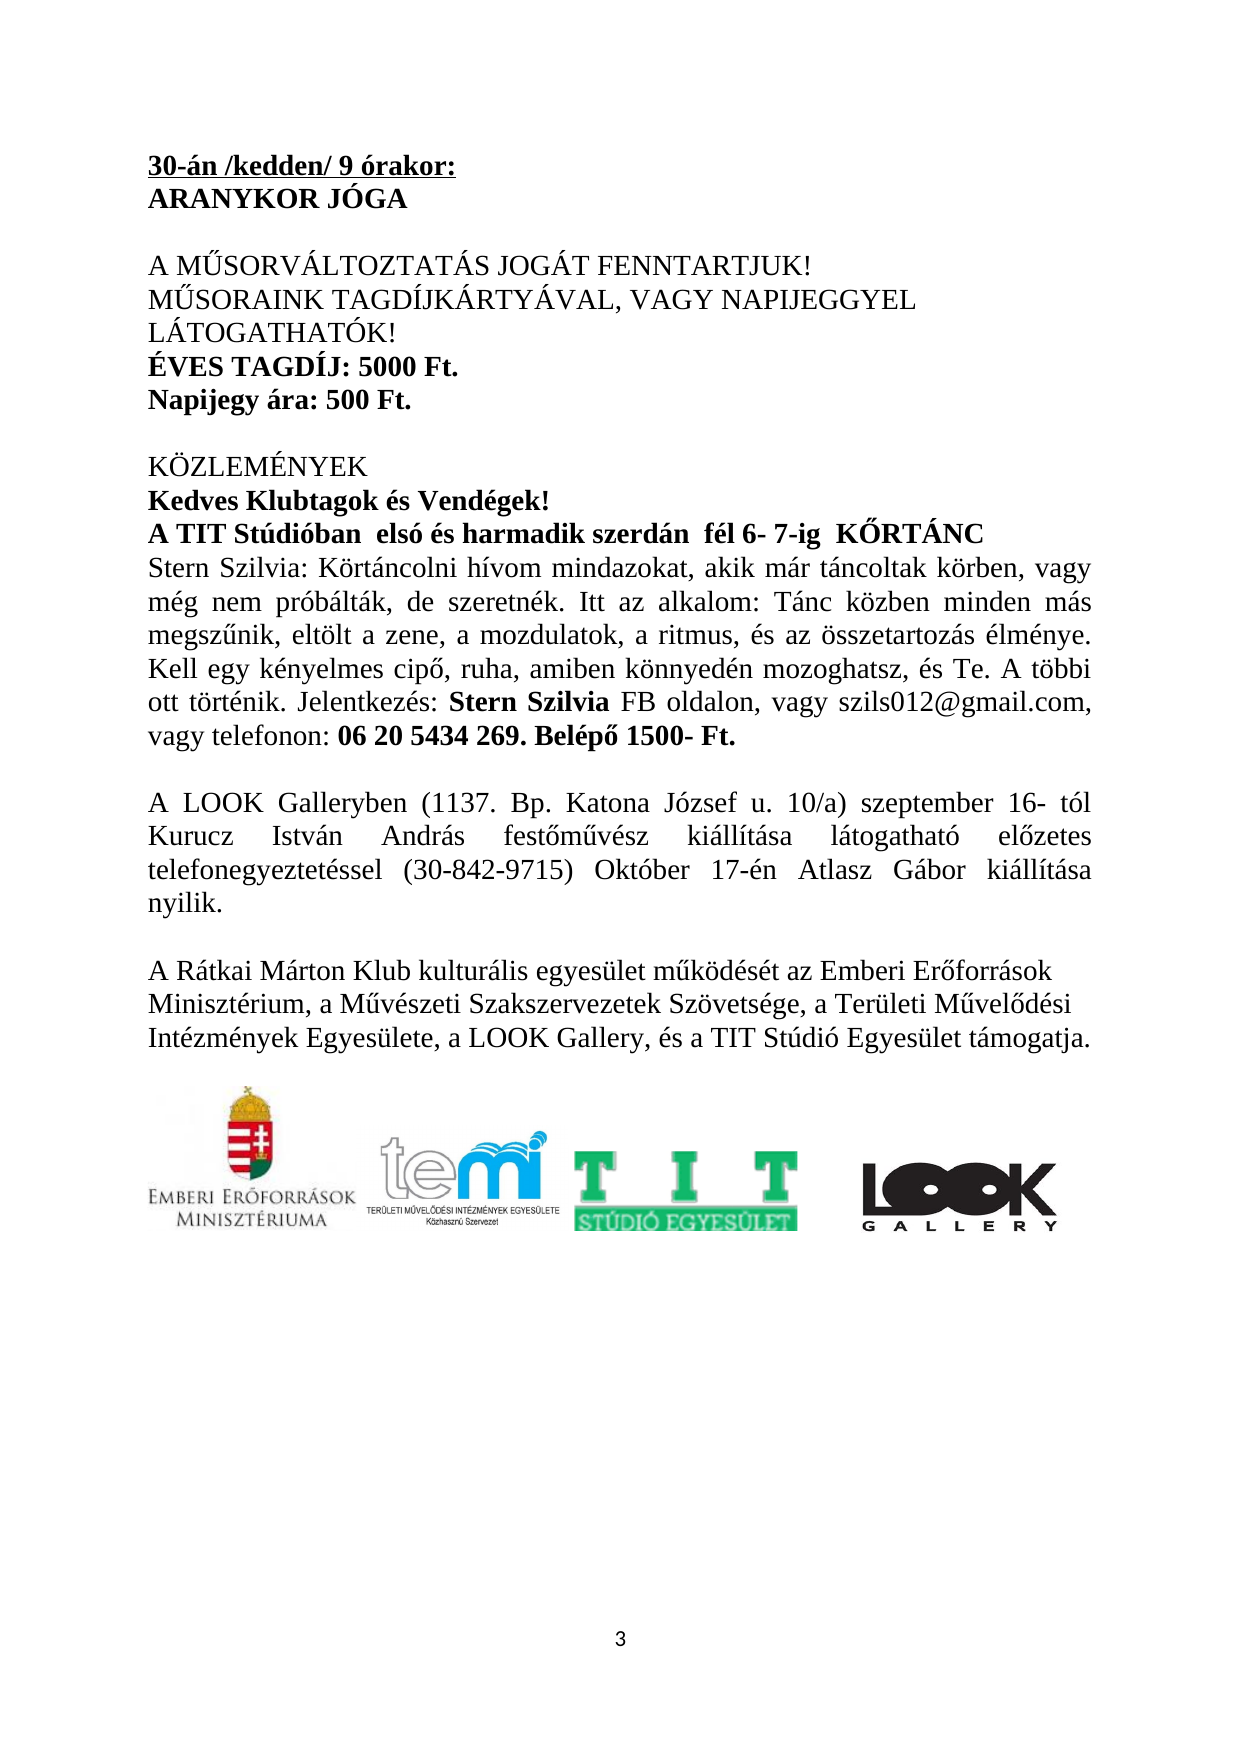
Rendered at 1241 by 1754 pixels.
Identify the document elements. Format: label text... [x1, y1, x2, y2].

text KÖZLEMÉNYEK [148, 449, 1093, 483]
text Kedves Klubtagok és Vendégek! [148, 483, 1093, 517]
text A LOOK Galleryben (1137. Bp. Katona József u. 10/a) szeptember 16- tól Kurucz István András festőművész kiállítása látogatható előzetes telefonegyeztetéssel (30-842-9715) Október 17-én Atlasz Gábor kiállítása nyilik. [148, 785, 1093, 919]
text MŰSORAINK TAGDÍJKÁRTYÁVAL, VAGY NAPIJEGGYEL LÁTOGATHATÓK! [148, 282, 1093, 349]
text Stern Szilvia: Körtáncolni hívom mindazokat, akik már táncoltak körben, vagy még nem próbálták, de szeretnék. Itt az alkalom: Tánc közben minden más megszűnik, eltölt a zene, a mozdulatok, a ritmus, és az összetartozás élménye. Kell egy kényelmes cipő, ruha, amiben könnyedén mozoghatsz, és Te. A többi ott történik. Jelentkezés: Stern Szilvia FB oldalon, vagy szils012@gmail.com, vagy telefonon: 06 20 5434 269. Belépő 1500- Ft. [148, 550, 1093, 751]
picture [860, 1125, 1064, 1268]
text A MŰSORVÁLTOZTATÁS JOGÁT FENNTARTJUK! [148, 248, 1093, 282]
text Napijegy ára: . [148, 382, 1093, 416]
text A TIT Stúdióban elsó és harmadik szerdán fél 6- 7-ig KŐRTÁNC [148, 517, 1093, 550]
picture [147, 1086, 800, 1231]
text A Rátkai Márton Klub kulturális egyesület működését az Emberi Erőforrások Minisztérium, a Művészeti Szakszervezetek Szövetsége, a Területi Művelődési Intézmények Egyesülete, a LOOK Gallery, és a TIT Stúdió Egyesület támogatja. [148, 953, 1093, 1053]
text 30-án /kedden/ 9 órakor: [148, 148, 1093, 181]
text ARANYKOR JÓGA [148, 181, 1093, 215]
text ÉVES TAGDÍJ: . [148, 349, 1093, 382]
